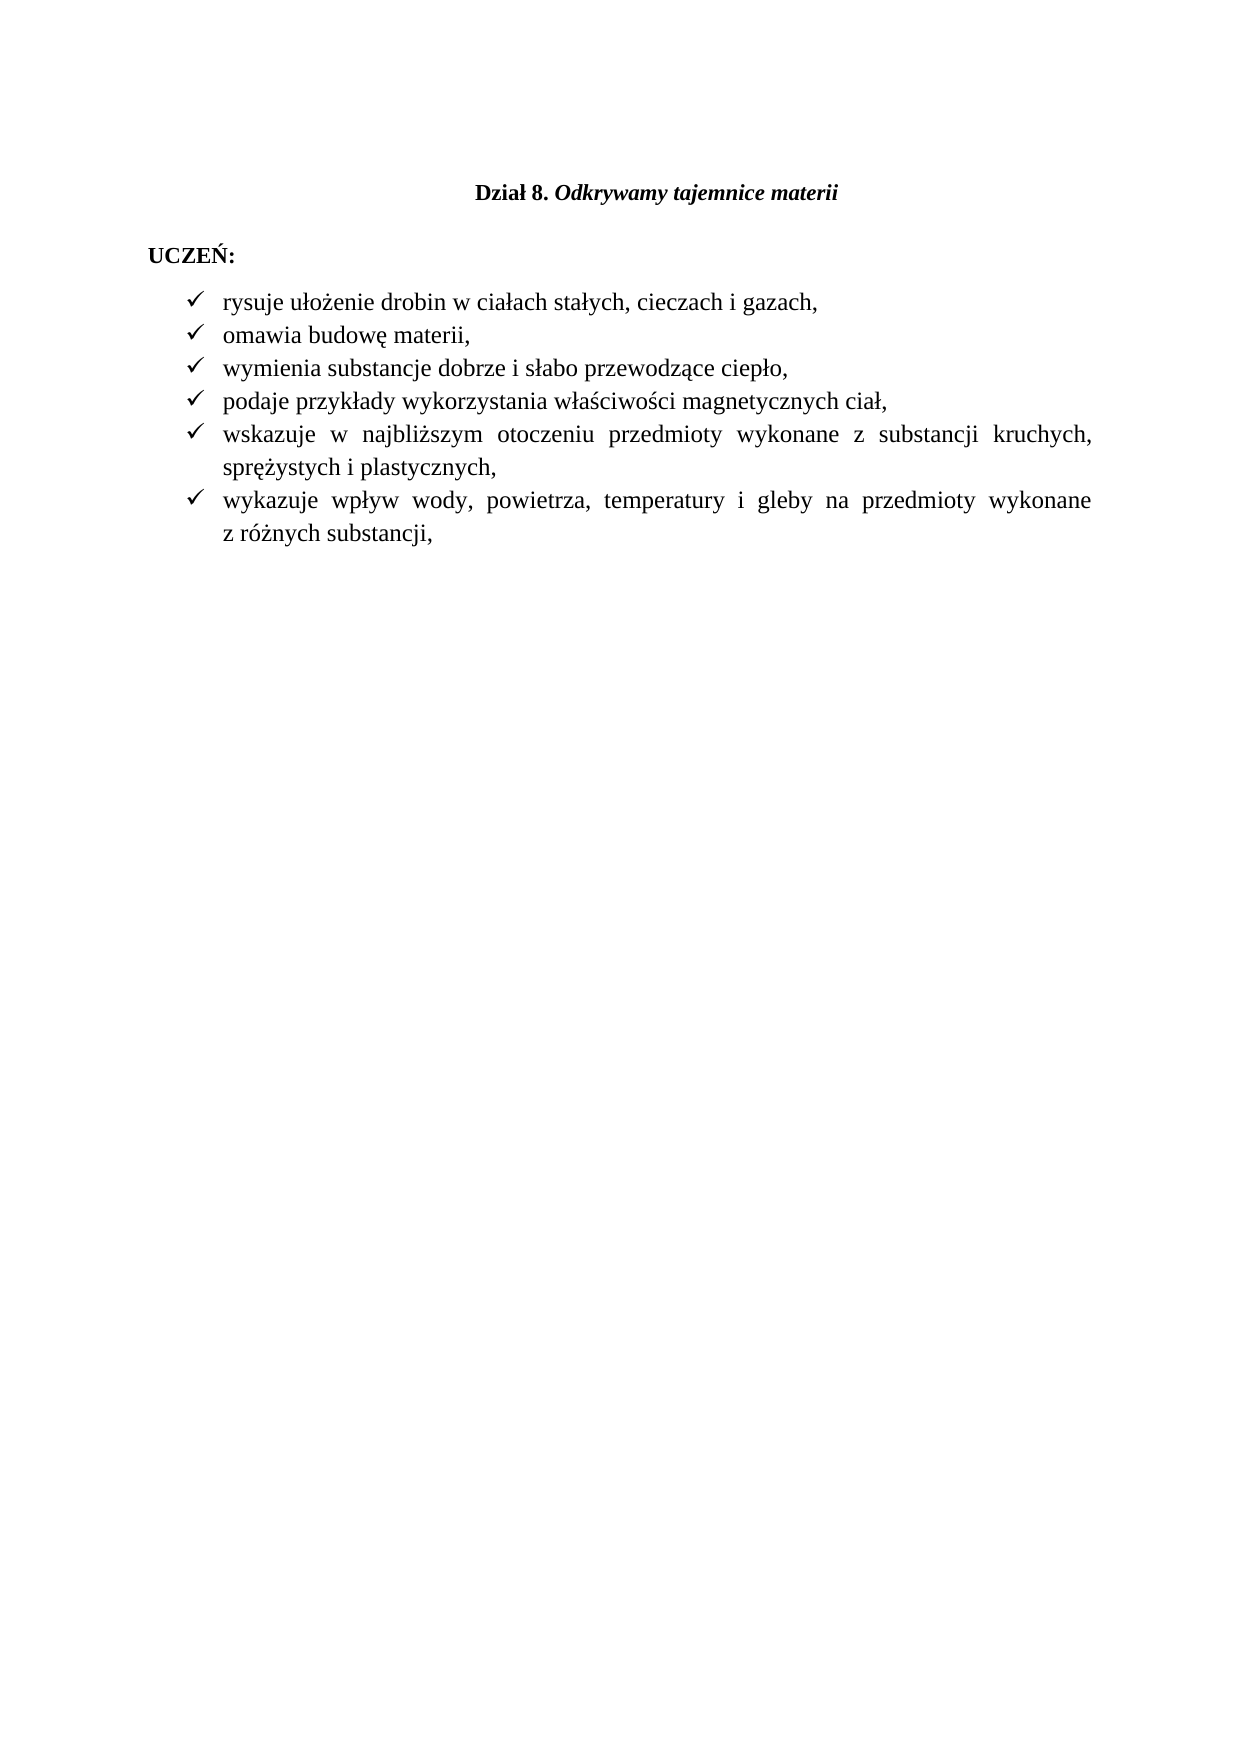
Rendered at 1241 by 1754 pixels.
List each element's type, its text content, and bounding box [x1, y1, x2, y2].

list wymienia substancje dobrze i słabo przewodzące ciepło, [185, 353, 1093, 382]
list podaje przykłady wykorzystania właściwości magnetycznych ciał, [185, 386, 1093, 415]
text UCZEŃ: [148, 242, 1093, 268]
list Dział 8. Odkrywamy tajemnice materii [223, 179, 1093, 205]
list rysuje ułożenie drobin w ciałach stałych, cieczach i gazach, [185, 287, 1093, 316]
list wskazuje w najbliższym otoczeniu przedmioty wykonane z substancji kruchych, sprężystych i plastycznych, [185, 419, 1093, 481]
list omawia budowę materii, [185, 320, 1093, 349]
list wykazuje wpływ wody, powietrza, temperatury i gleby na przedmioty wykonane z różnych substancji, [185, 485, 1093, 547]
